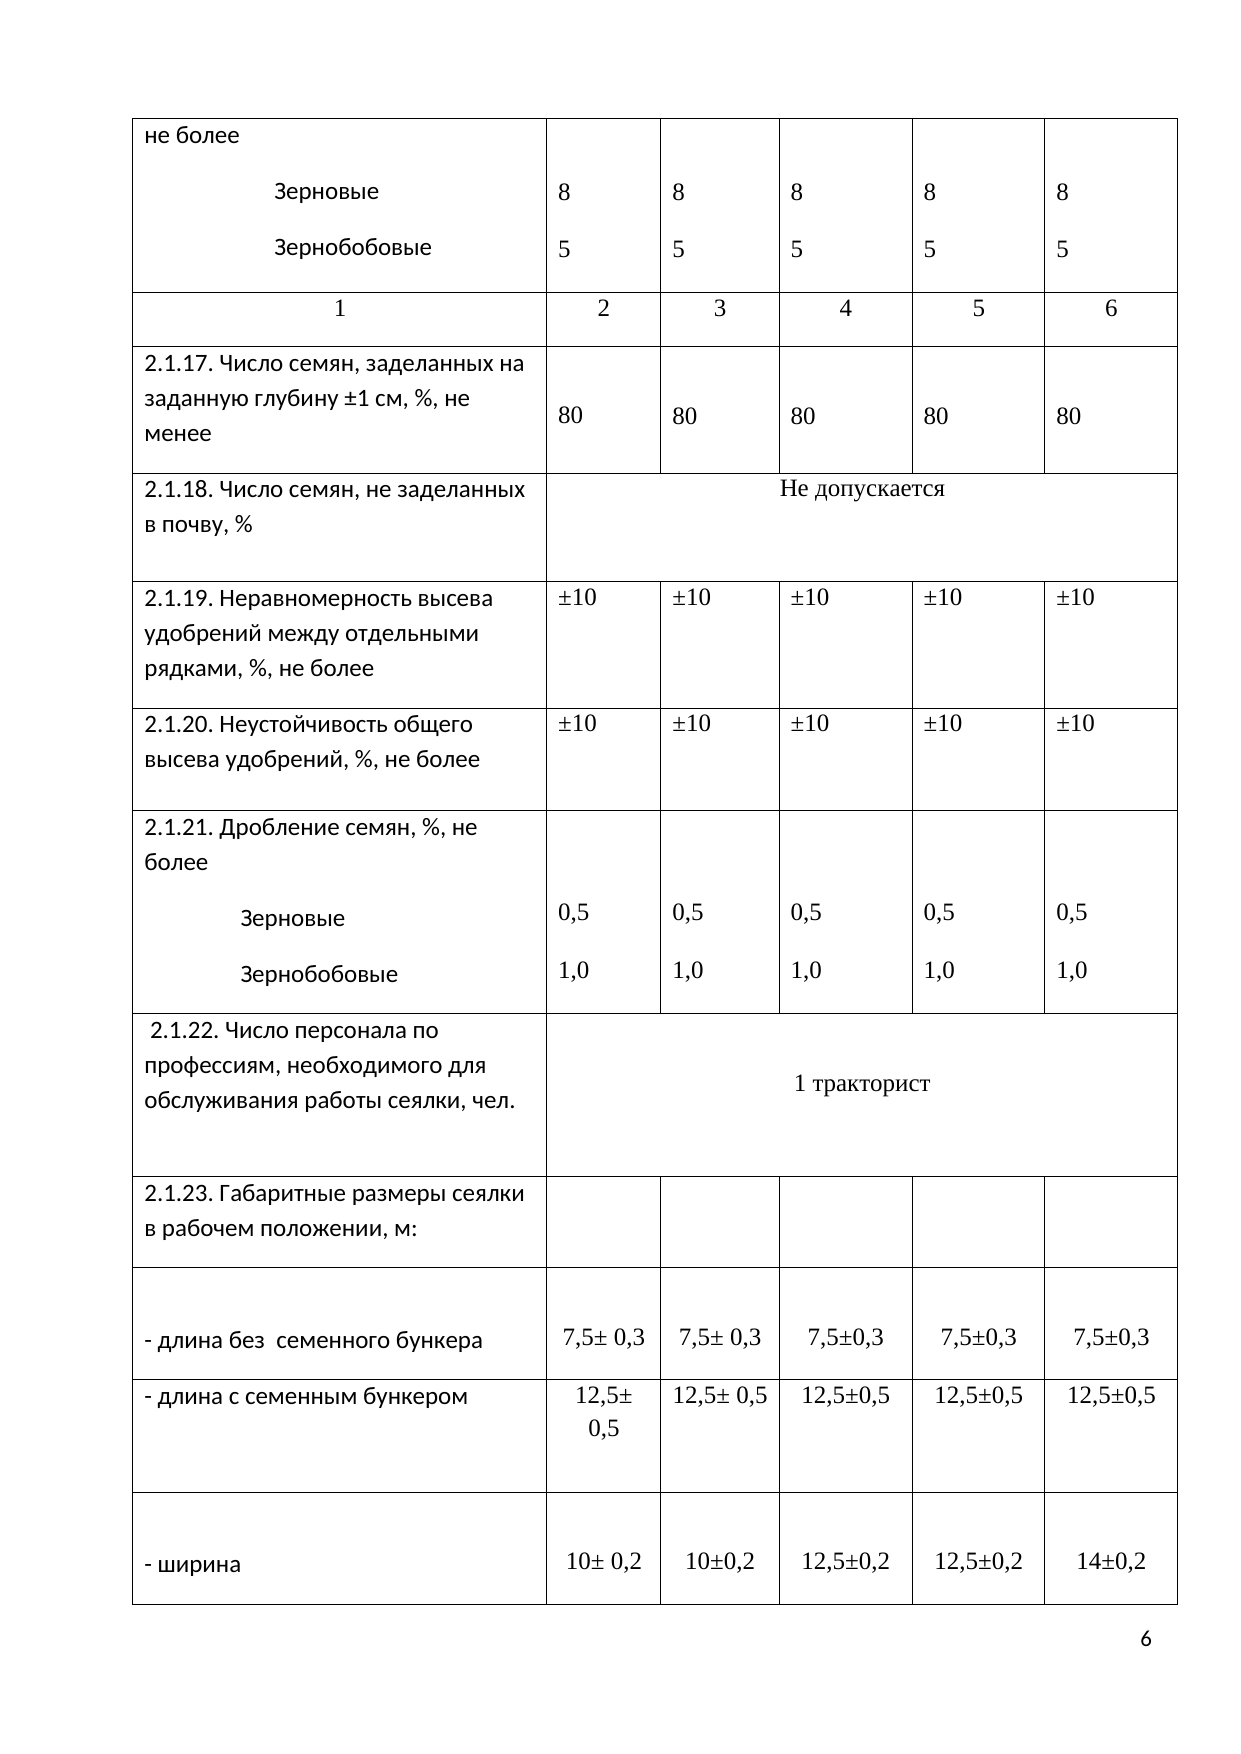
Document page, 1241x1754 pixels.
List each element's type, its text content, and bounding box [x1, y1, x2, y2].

table_cell 12,5±0,2 [780, 1493, 912, 1604]
table_cell 6 [1045, 293, 1177, 346]
table_cell 8 5 [780, 119, 912, 292]
table_cell 80 [1045, 347, 1177, 472]
table_cell 2.1.21. Дробление семян, %, не более Зерновые Зернобобовые [133, 811, 546, 1013]
table_cell - длина без семенного бункера [133, 1268, 546, 1379]
table_cell 80 [547, 347, 660, 472]
table_cell 0,5 1,0 [780, 811, 912, 1013]
table_cell 8 5 [1045, 119, 1177, 292]
table_cell 7,5± 0,3 [661, 1268, 779, 1379]
table_cell 2.1.22. Число персонала по профессиям, необходимого для обслуживания работы сеялки, чел. [133, 1014, 546, 1176]
table_cell 7,5±0,3 [780, 1268, 912, 1379]
table_cell 4 [780, 293, 912, 346]
table_cell [661, 1177, 779, 1267]
table_cell 2 [547, 293, 660, 346]
table_cell 80 [780, 347, 912, 472]
table_cell ±10 [1045, 582, 1177, 707]
table_cell 0,5 1,0 [661, 811, 779, 1013]
table_cell 12,5±0,2 [913, 1493, 1044, 1604]
table_cell ±10 [547, 709, 660, 810]
table_cell ±10 [913, 709, 1044, 810]
table_cell 10±0,2 [661, 1493, 779, 1604]
table_cell Не допускается [547, 474, 1177, 581]
table_cell - длина с семенным бункером [133, 1380, 546, 1492]
table_cell 14±0,2 [1045, 1493, 1177, 1604]
table_cell 7,5±0,3 [913, 1268, 1044, 1379]
table_cell 1 [133, 293, 546, 346]
table_cell 0,5 1,0 [913, 811, 1044, 1013]
table_cell 2.1.23. Габаритные размеры сеялки в рабочем положении, м: [133, 1177, 546, 1267]
table_cell [913, 1177, 1044, 1267]
table_cell 12,5±0,5 [780, 1380, 912, 1492]
table_cell 10± 0,2 [547, 1493, 660, 1604]
table_cell 8 5 [913, 119, 1044, 292]
table_cell 8 5 [547, 119, 660, 292]
table_cell 12,5± 0,5 [547, 1380, 660, 1492]
table_cell ±10 [547, 582, 660, 707]
table_cell 2.1.18. Число семян, не заделанных в почву, % [133, 474, 546, 581]
table_cell 12,5±0,5 [913, 1380, 1044, 1492]
table_cell 80 [913, 347, 1044, 472]
table_cell 3 [661, 293, 779, 346]
table_cell ±10 [661, 582, 779, 707]
table_cell [780, 1177, 912, 1267]
table_cell 2.1.19. Неравномерность высева удобрений между отдельными рядками, %, не более [133, 582, 546, 707]
table_cell 2.1.20. Неустойчивость общего высева удобрений, %, не более [133, 709, 546, 810]
table_cell ±10 [661, 709, 779, 810]
table_cell 7,5±0,3 [1045, 1268, 1177, 1379]
table_cell 8 5 [661, 119, 779, 292]
table_cell [1045, 1177, 1177, 1267]
table_cell [547, 1177, 660, 1267]
table_cell ±10 [780, 709, 912, 810]
table_cell 12,5±0,5 [1045, 1380, 1177, 1492]
table_cell ±10 [780, 582, 912, 707]
table_cell ±10 [913, 582, 1044, 707]
table_cell 12,5± 0,5 [661, 1380, 779, 1492]
table_cell 2.1.17. Число семян, заделанных на заданную глубину ±1 см, %, не менее [133, 347, 546, 472]
table_cell 0,5 1,0 [1045, 811, 1177, 1013]
table_cell 5 [913, 293, 1044, 346]
table_cell 7,5± 0,3 [547, 1268, 660, 1379]
table_cell - ширина [133, 1493, 546, 1604]
table_cell ±10 [1045, 709, 1177, 810]
table_cell 1 тракторист [547, 1014, 1177, 1176]
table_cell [133, 119, 546, 292]
table_cell 80 [661, 347, 779, 472]
table_cell 0,5 1,0 [547, 811, 660, 1013]
